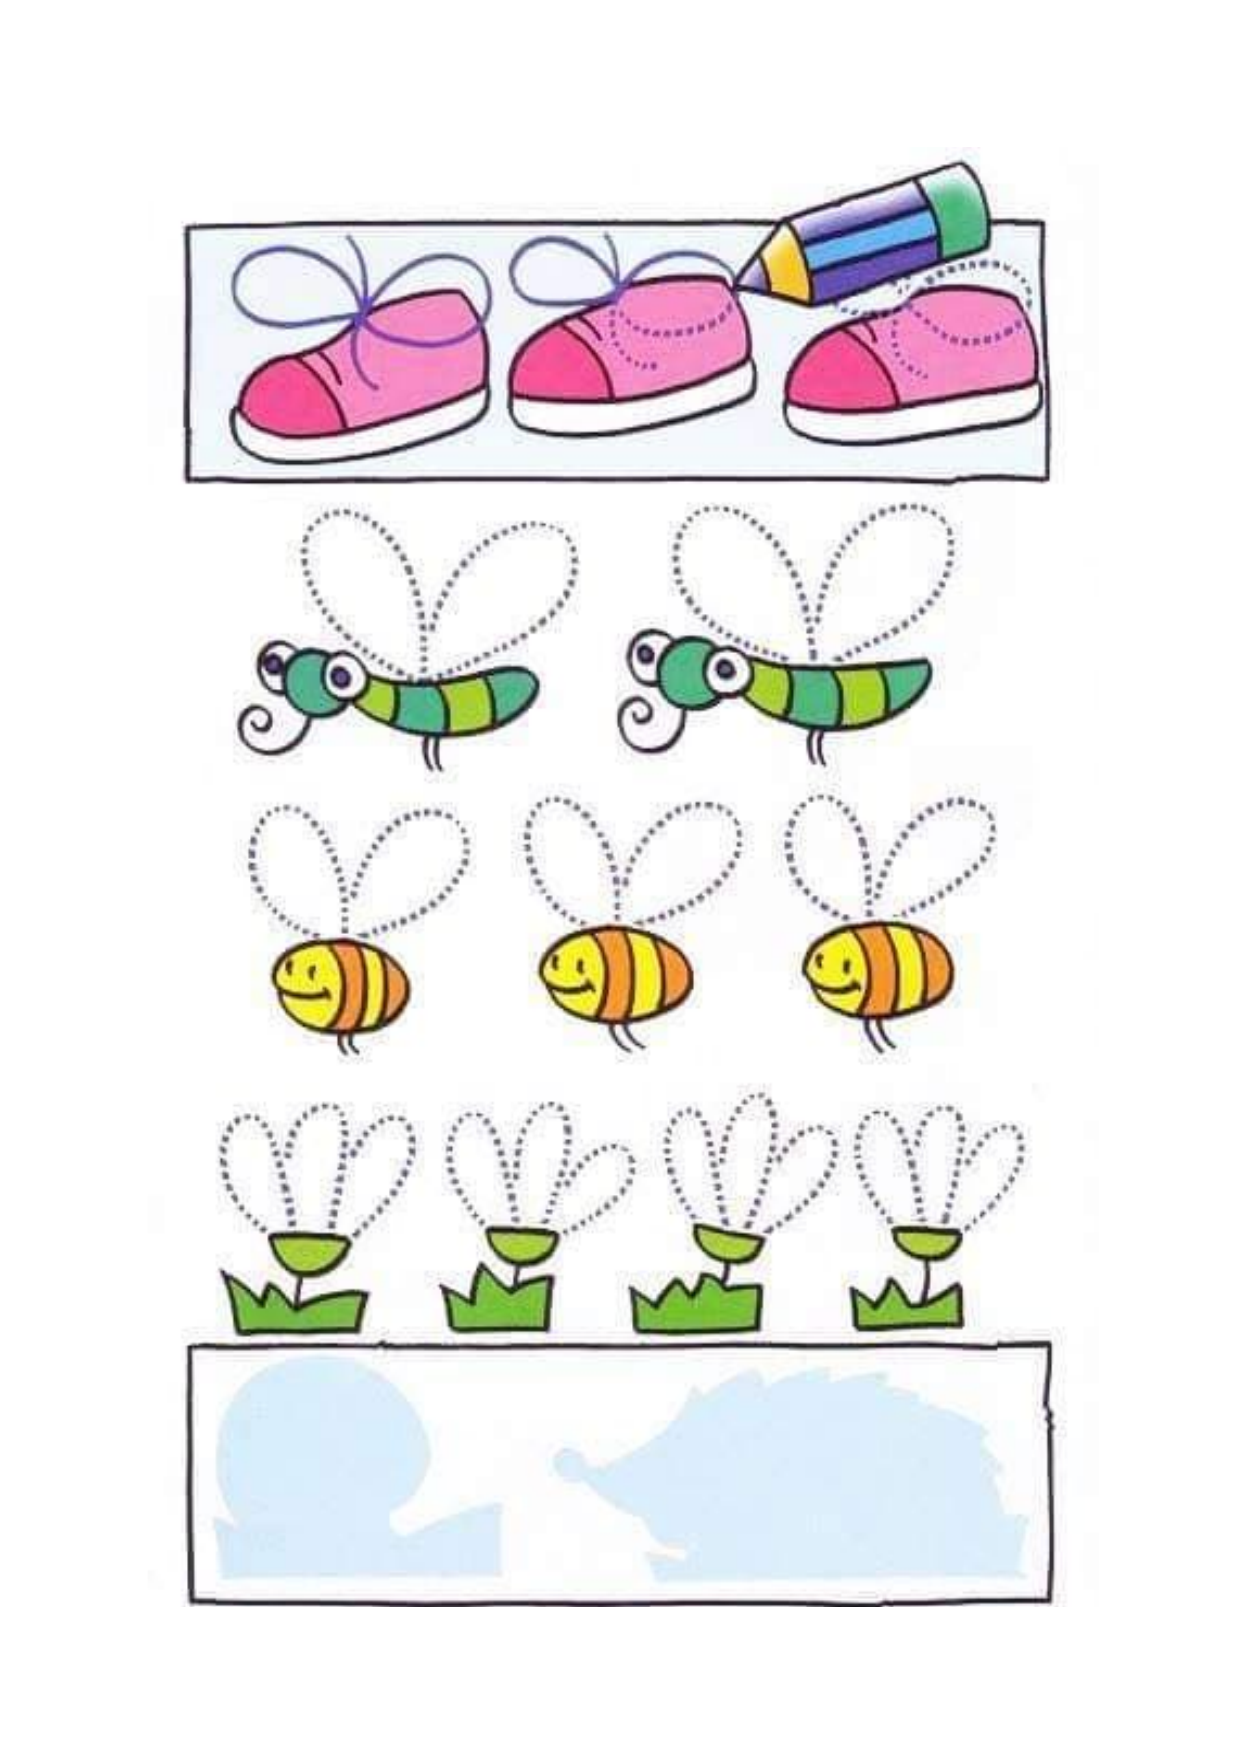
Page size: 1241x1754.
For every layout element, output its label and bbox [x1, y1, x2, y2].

picture [147, 147, 1100, 1607]
